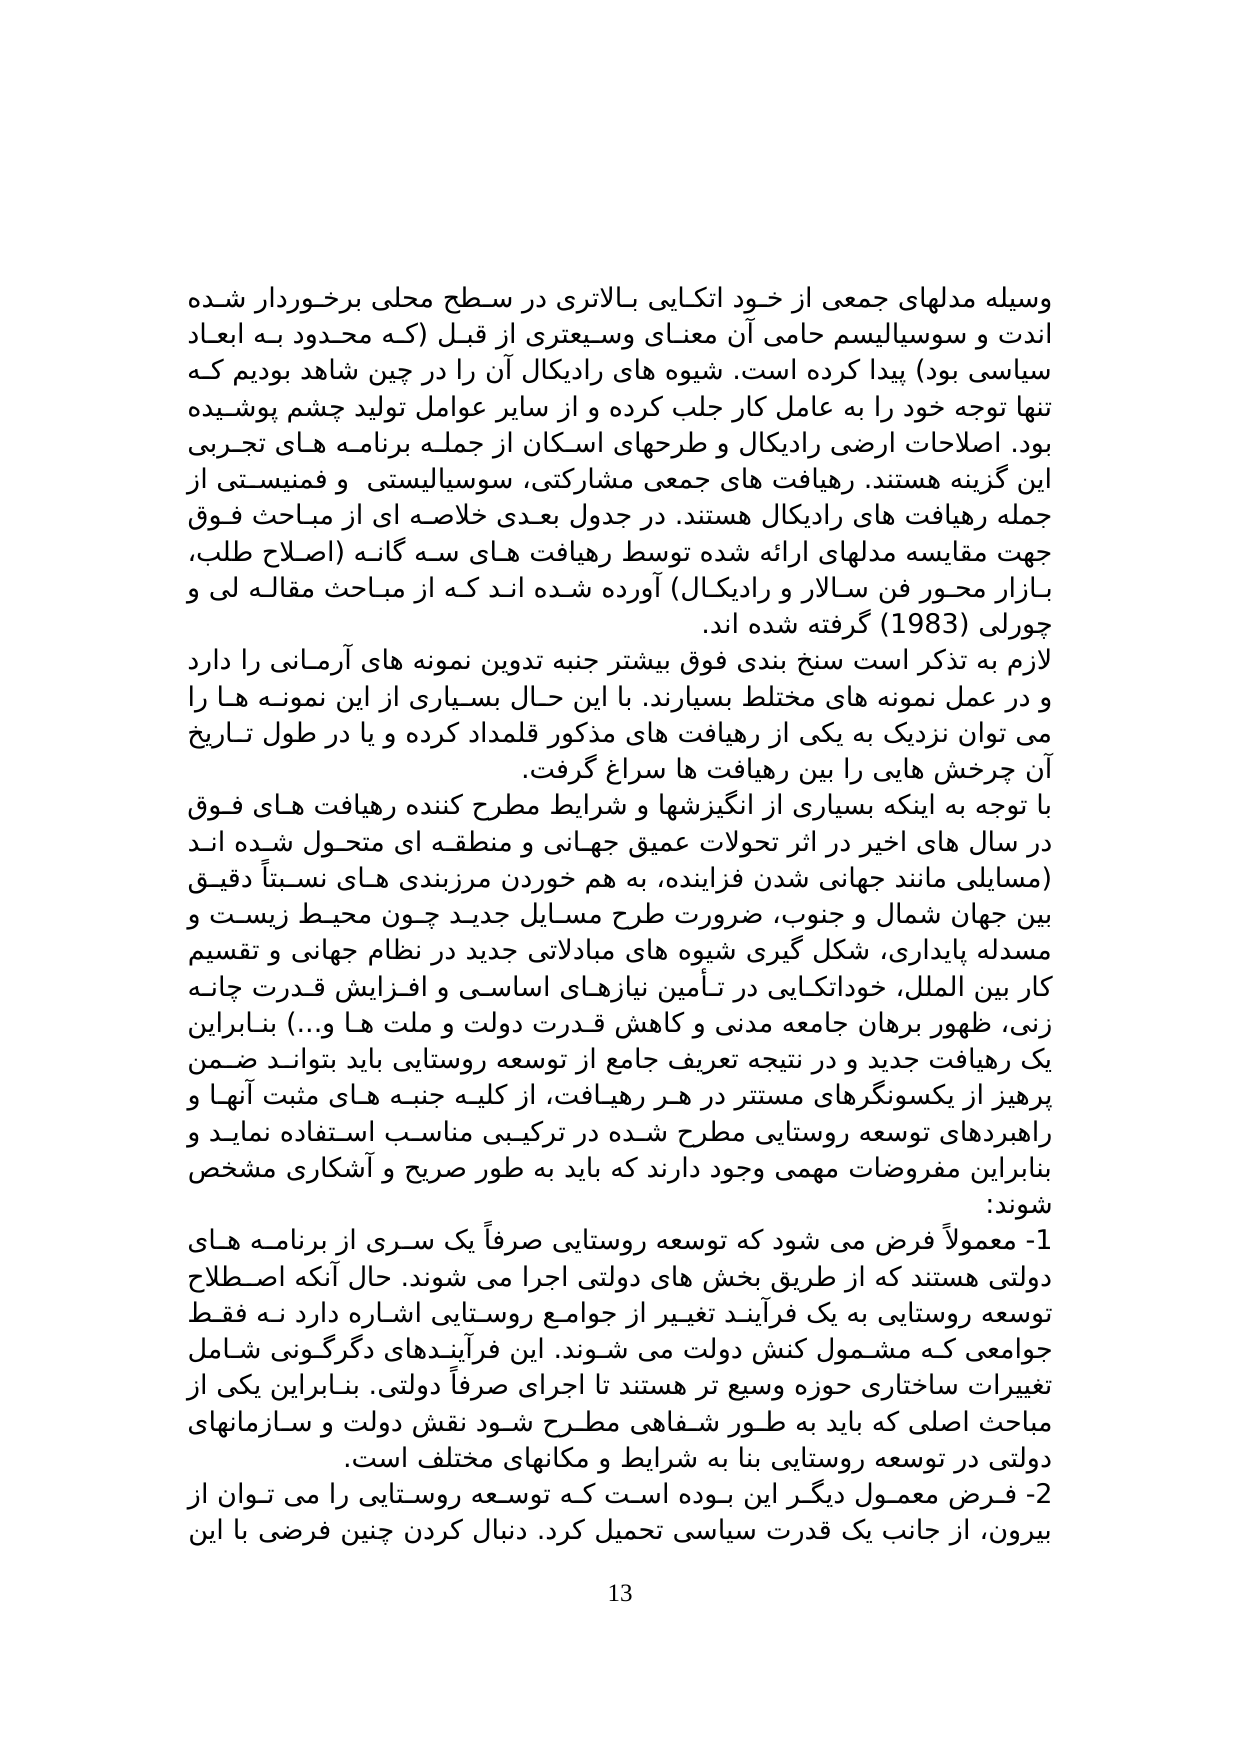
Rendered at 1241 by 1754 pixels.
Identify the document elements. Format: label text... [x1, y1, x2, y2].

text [187, 1478, 1053, 1546]
text با توجه به اینکه بسیاری از انگیزشها و شرایط مطرح کننده رهیافت های فوق در سال های اخیر در اثر تحولات عمیق جهانی و منطقه ای متحول شده اند (مسایلی مانند جهانی شدن فزاینده، به هم خوردن مرزبندی های نسبتاً دقیق بین جهان شمال و جنوب، ضرورت طرح مسایل جدید چون محیط زیست و مسدله پایداری، شکل گیری شیوه های مبادلاتی جدید در نظام جهانی و تقسیم کار بین الملل، خوداتکایی در تأمین نیازهای اساسی و افزایش قدرت چانه زنی، ظهور برهان جامعه مدنی و کاهش قدرت دولت و ملت ها و...) بنابراین یک رهیافت جدید و در نتیجه تعریف جامع از توسعه روستایی باید بتواند ضمن پرهیز از یکسونگرهای مستتر در هر رهیافت، از کلیه جنبه های مثبت آنها و راهبردهای توسعه روستایی مطرح شده در ترکیبی مناسب استفاده نماید و بنابراین مفروضات مهمی وجود دارند که باید به طور صریح و آشکاری مشخص شوند: [187, 789, 1053, 1220]
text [187, 282, 1053, 640]
text لازم به تذکر است سنخ بندی فوق بیشتر جنبه تدوین نمونه های آرمانی را دارد و در عمل نمونه های مختلط بسیارند. با این حال بسیاری از این نمونه ها را می توان نزدیک به یکی از رهیافت های مذکور قلمداد کرده و یا در طول تاریخ آن چرخش هایی را بین رهیافت ها سراغ گرفت. [187, 644, 1053, 785]
text 1- معمولاً فرض می شود که توسعه روستایی صرفاً یک سری از برنامه های دولتی هستند که از طریق بخش های دولتی اجرا می شوند. حال آنکه اصطلاح توسعه روستایی به یک فرآیند تغییر از جوامع روستایی اشاره دارد نه فقط جوامعی که مشمول کنش دولت می شوند. این فرآیندهای دگرگونی شامل تغییرات ساختاری حوزه وسیع تر هستند تا اجرای صرفاً دولتی. بنابراین یکی از مباحث اصلی که باید به طور شفاهی مطرح شود نقش دولت و سازمانهای دولتی در توسعه روستایی بنا به شرایط و مکانهای مختلف است. [187, 1224, 1053, 1474]
